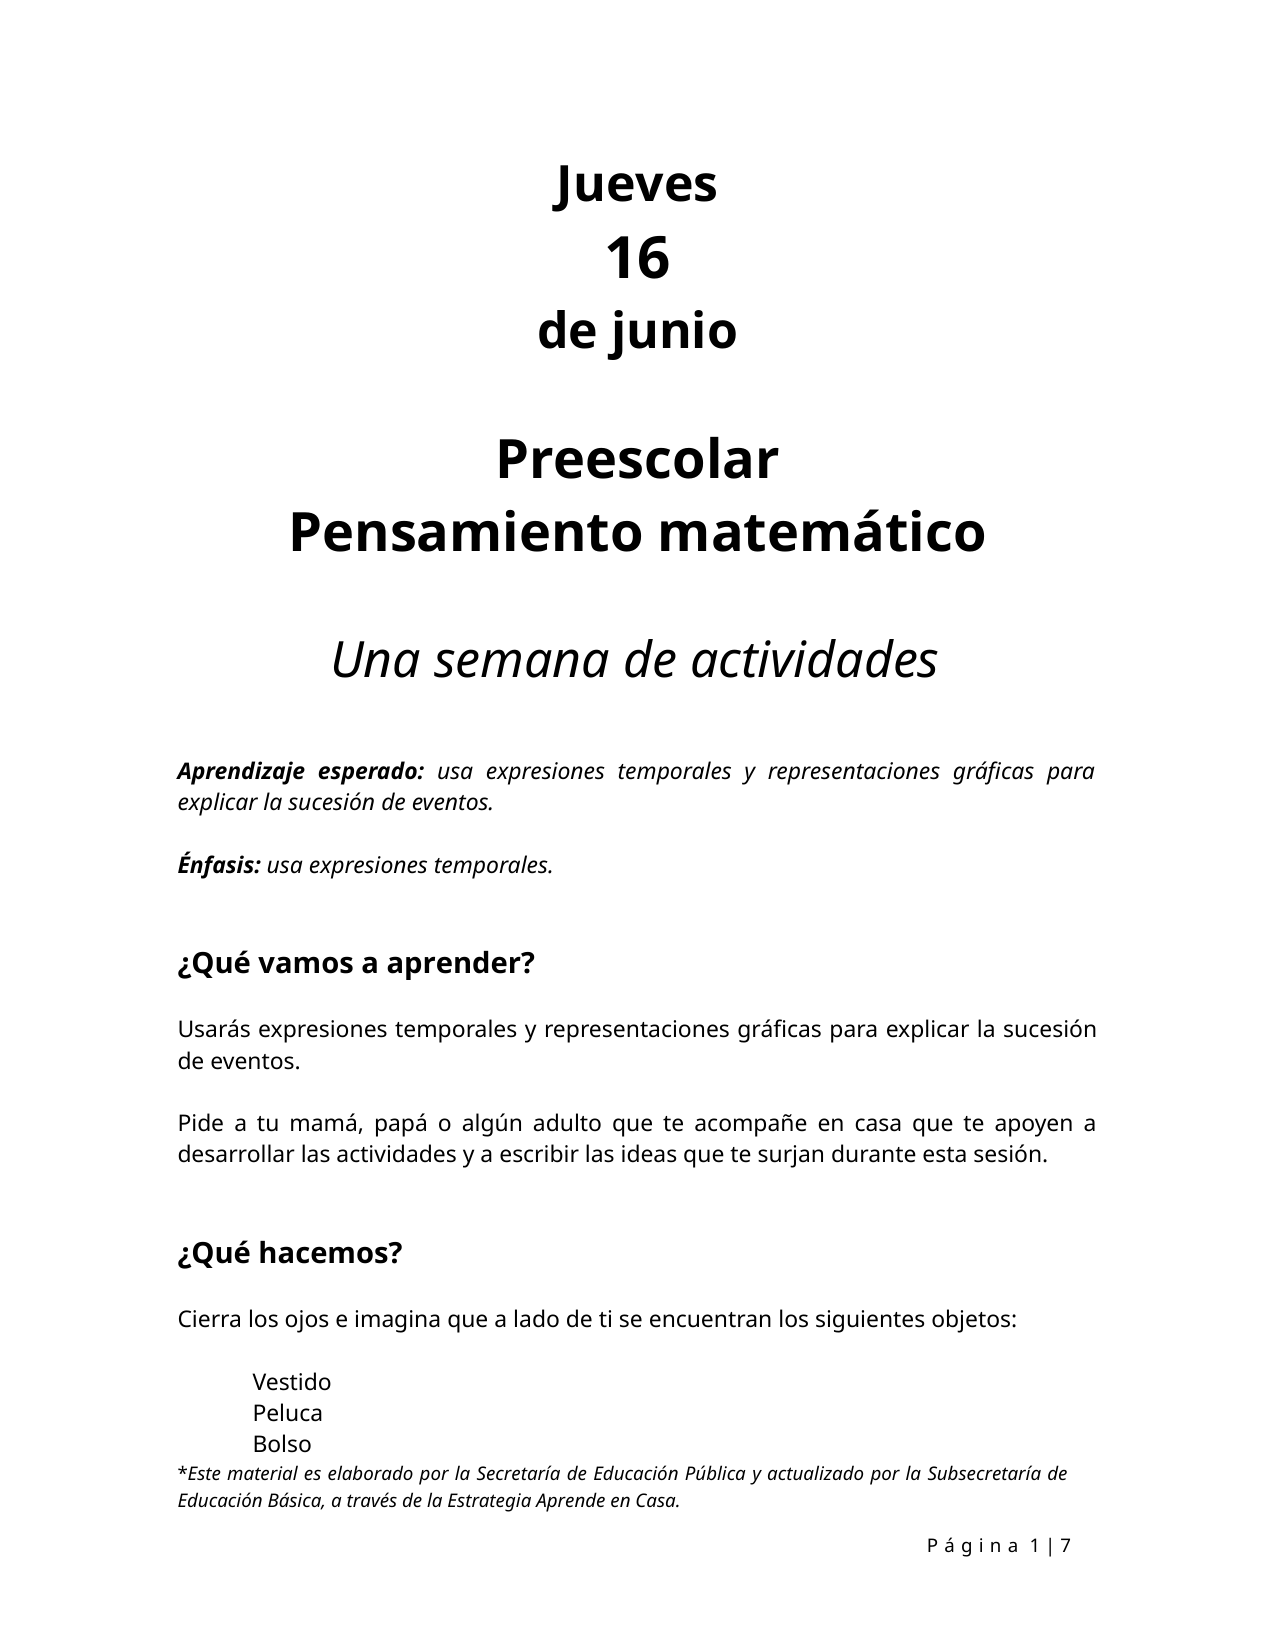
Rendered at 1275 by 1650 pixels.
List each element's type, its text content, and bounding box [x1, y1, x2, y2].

text Aprendizaje esperado: usa expresiones temporales y representaciones gráficas para explicar la sucesión de eventos. [177, 755, 1098, 817]
list Peluca [252, 1397, 1098, 1428]
text Jueves [177, 148, 1098, 216]
text ¿Qué hacemos? [177, 1232, 1098, 1272]
text Pide a tu mamá, papá o algún adulto que te acompañe en casa que te apoyen a desarrollar las actividades y a escribir las ideas que te surjan durante esta sesión. [177, 1107, 1098, 1170]
text de junio [177, 295, 1098, 363]
list Vestido [252, 1366, 1098, 1397]
text Una semana de actividades [177, 624, 1098, 692]
text Preescolar [177, 420, 1098, 494]
text Cierra los ojos e imagina que a lado de ti se encuentran los siguientes objetos: [177, 1303, 1098, 1334]
text ¿Qué vamos a aprender? [177, 942, 1098, 982]
text 16 [177, 216, 1098, 295]
text Usarás expresiones temporales y representaciones gráficas para explicar la sucesión de eventos. [177, 1013, 1098, 1076]
list Bolso [252, 1428, 1098, 1459]
text Pensamiento matemático [177, 494, 1098, 568]
text Énfasis: usa expresiones temporales. [177, 849, 1098, 880]
